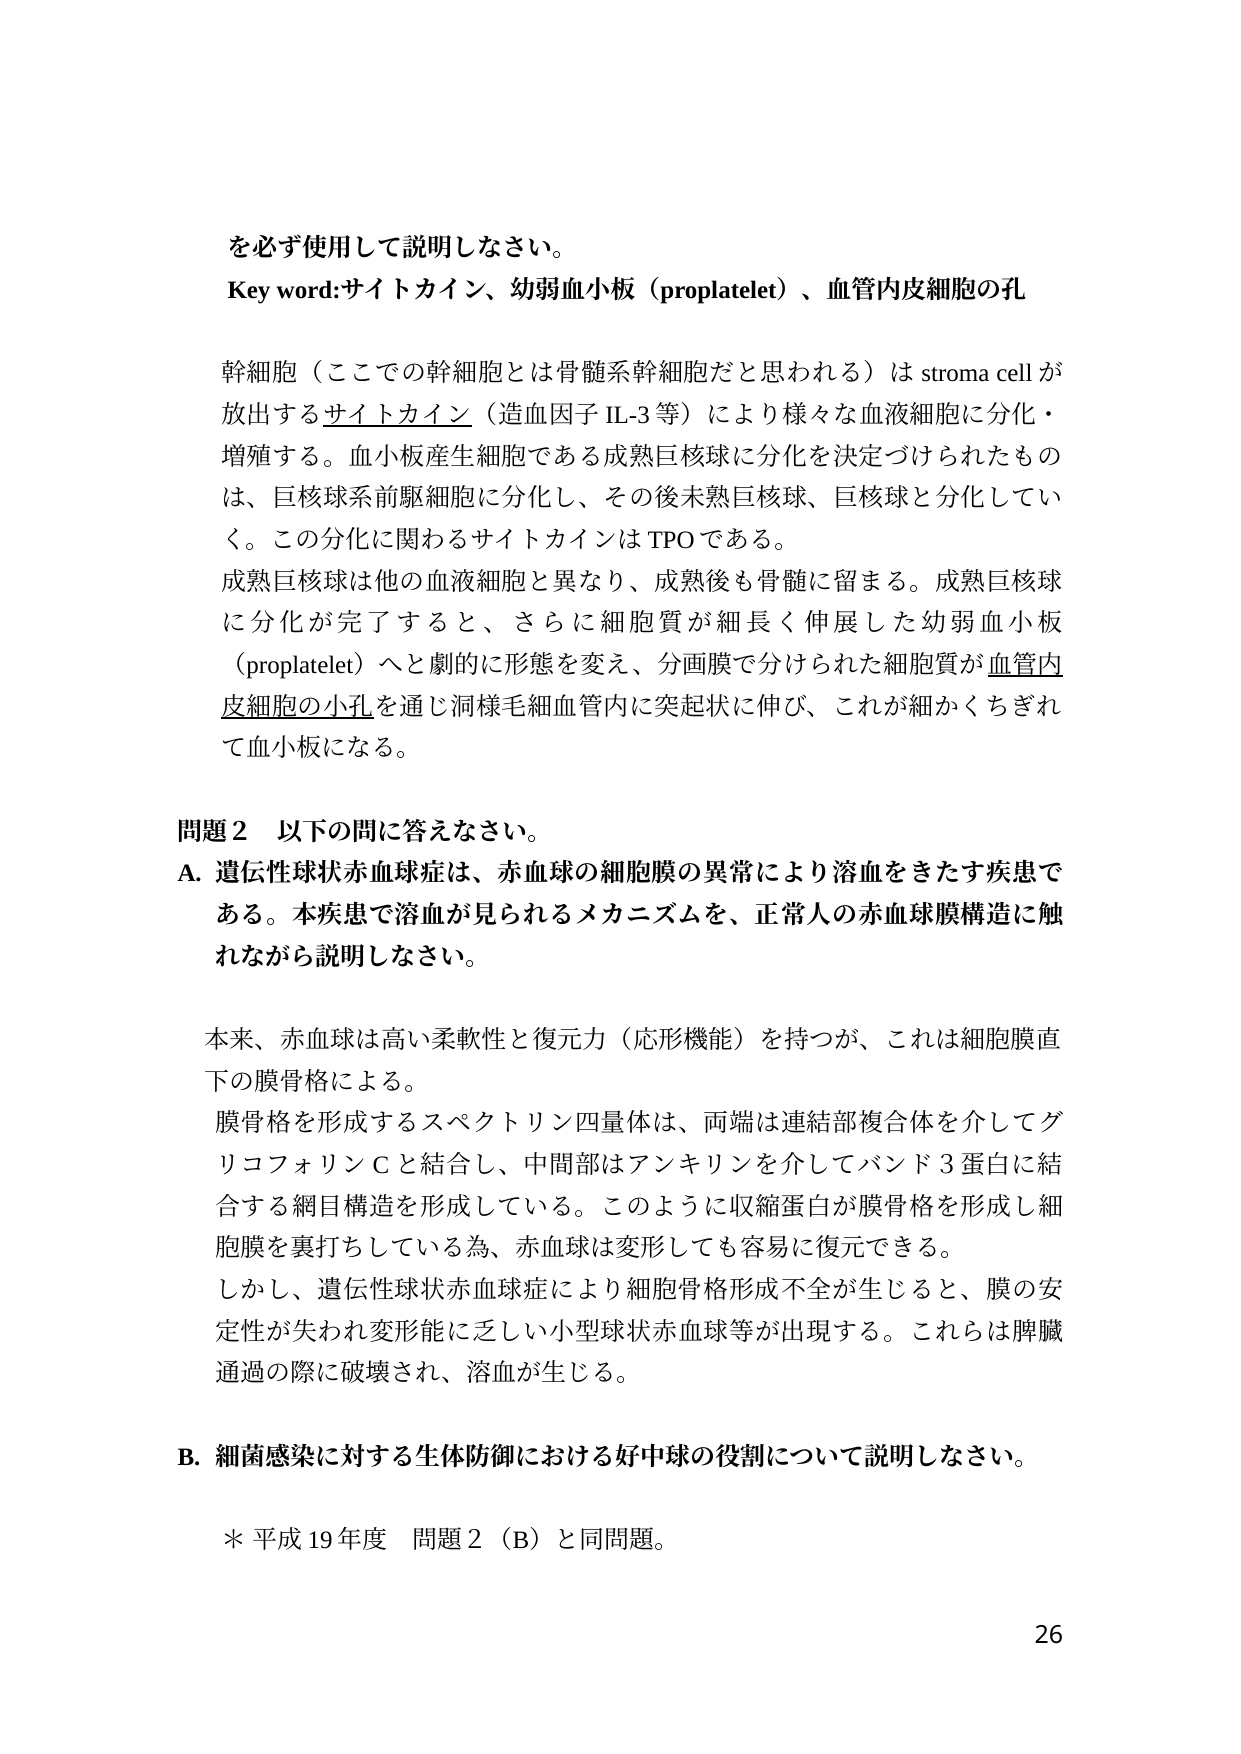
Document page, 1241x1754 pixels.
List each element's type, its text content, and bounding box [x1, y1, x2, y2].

list 膜骨格を形成するスペクトリン四量体は、両端は連結部複合体を介してグリコフォリンCと結合し、中間部はアンキリンを介してバンド３蛋白に結合する網目構造を形成している。このように収縮蛋白が膜骨格を形成し細胞膜を裏打ちしている為、赤血球は変形しても容易に復元できる。 [215, 1100, 1063, 1267]
list 本来、赤血球は高い柔軟性と復元力（応形機能）を持つが、これは細胞膜直下の膜骨格による。 [204, 1017, 1063, 1100]
list 細菌感染に対する生体防御における好中球の役割について説明しなさい。 [177, 1433, 1063, 1475]
list しかし、遺伝性球状赤血球症により細胞骨格形成不全が生じると、膜の安定性が失われ変形能に乏しい小型球状赤血球等が出現する。これらは脾臓通過の際に破壊され、溶血が生じる。 [215, 1267, 1063, 1392]
text を必ず使用して説明しなさい。 [177, 225, 1063, 267]
list 成熟巨核球は他の血液細胞と異なり、成熟後も骨髄に留まる。成熟巨核球に分化が完了すると、さらに細胞質が細長く伸展した幼弱血小板（proplatelet）へと劇的に形態を変え、分画膜で分けられた細胞質が血管内皮細胞の小孔を通じ洞様毛細血管内に突起状に伸び、これが細かくちぎれて血小板になる。 [221, 558, 1063, 767]
list 平成19年度 問題２（B）と同問題。 [221, 1517, 1063, 1558]
text Key word:サイトカイン、幼弱血小板（proplatelet）、血管内皮細胞の孔 [177, 267, 1063, 308]
text 問題２ 以下の問に答えなさい。 [177, 808, 1063, 850]
list 遺伝性球状赤血球症は、赤血球の細胞膜の異常により溶血をきたす疾患である。本疾患で溶血が見られるメカニズムを、正常人の赤血球膜構造に触れながら説明しなさい。 [177, 850, 1063, 975]
list 幹細胞（ここでの幹細胞とは骨髄系幹細胞だと思われる）はstroma cellが放出するサイトカイン（造血因子IL-3等）により様々な血液細胞に分化・増殖する。血小板産生細胞である成熟巨核球に分化を決定づけられたものは、巨核球系前駆細胞に分化し、その後未熟巨核球、巨核球と分化していく。この分化に関わるサイトカインはTPOである。 [221, 350, 1063, 558]
